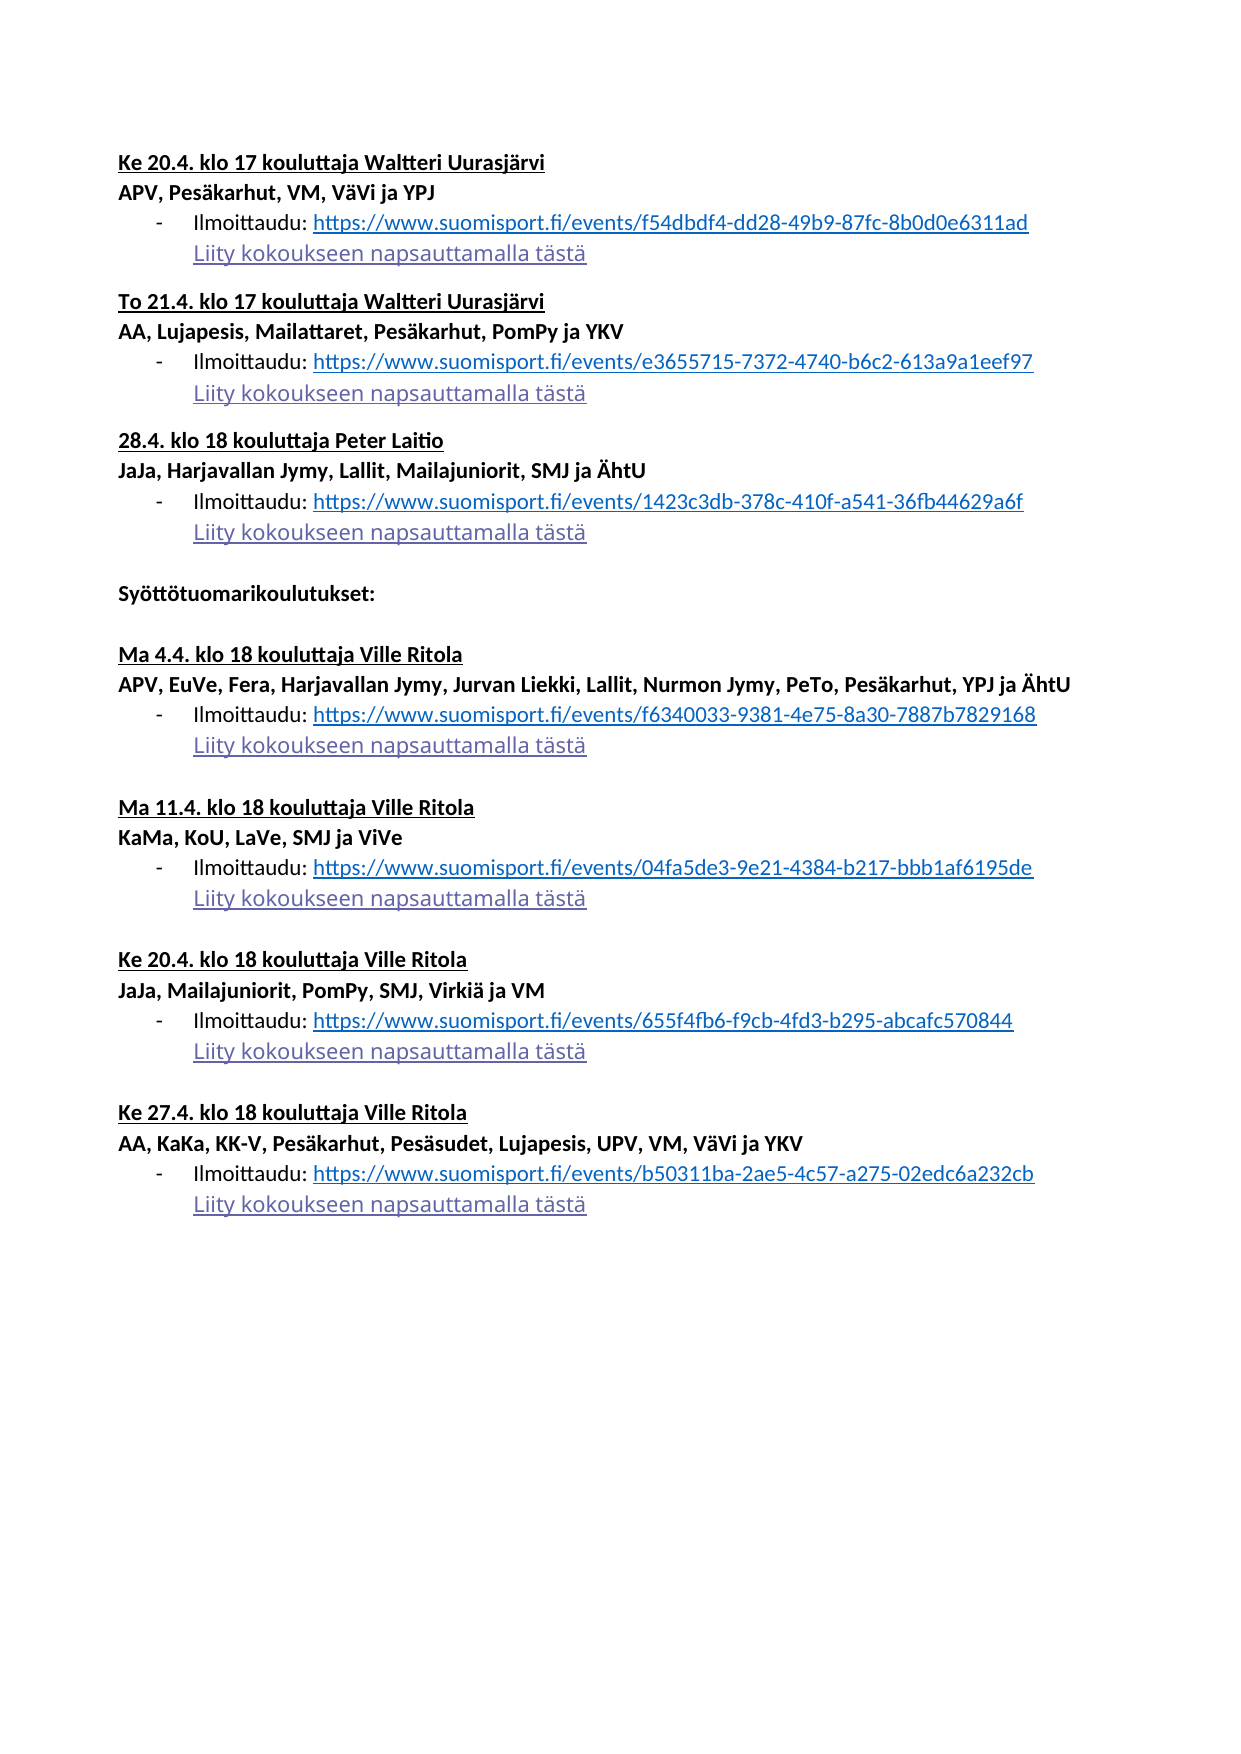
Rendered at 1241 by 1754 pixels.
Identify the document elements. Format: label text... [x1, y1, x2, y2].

text Ma 4.4. klo 18 kouluttaja Ville Ritola [118, 640, 1122, 668]
text Ke 20.4. klo 18 kouluttaja Ville Ritola [118, 946, 1122, 973]
text Ma 11.4. klo 18 kouluttaja Ville Ritola [118, 793, 1122, 821]
list Liity kokoukseen napsauttamalla tästä [193, 378, 1122, 407]
text JaJa, Mailajuniorit, PomPy, SMJ, Virkiä ja VM [118, 976, 1122, 1004]
text AA, KaKa, KK-V, Pesäkarhut, Pesäsudet, Lujapesis, UPV, VM, VäVi ja YKV [118, 1129, 1122, 1157]
list Liity kokoukseen napsauttamalla tästä [193, 1036, 1122, 1066]
text AA, Lujapesis, Mailattaret, Pesäkarhut, PomPy ja YKV [118, 317, 1122, 345]
list Ilmoittaudu: https://www.suomisport.fi/events/b50311ba-2ae5-4c57-a275-02edc6a232cb [156, 1159, 1122, 1187]
list Liity kokoukseen napsauttamalla tästä [193, 517, 1122, 547]
list Ilmoittaudu: https://www.suomisport.fi/events/f6340033-9381-4e75-8a30-7887b7829168 [156, 700, 1122, 728]
text Ke 27.4. klo 18 kouluttaja Ville Ritola [118, 1098, 1122, 1126]
list Ilmoittaudu: https://www.suomisport.fi/events/e3655715-7372-4740-b6c2-613a9a1eef97 [156, 347, 1122, 375]
text Syöttötuomarikoulutukset: [118, 579, 1122, 607]
text Ke 20.4. klo 17 kouluttaja Waltteri Uurasjärvi [118, 148, 1122, 176]
list Ilmoittaudu: https://www.suomisport.fi/events/04fa5de3-9e21-4384-b217-bbb1af6195de [156, 853, 1122, 881]
text 28.4. klo 18 kouluttaja Peter Laitio [118, 426, 1122, 454]
text APV, Pesäkarhut, VM, VäVi ja YPJ [118, 178, 1122, 206]
list Liity kokoukseen napsauttamalla tästä [193, 883, 1122, 913]
list Liity kokoukseen napsauttamalla tästä [193, 730, 1122, 760]
list Ilmoittaudu: https://www.suomisport.fi/events/655f4fb6-f9cb-4fd3-b295-abcafc570844 [156, 1006, 1122, 1034]
list Ilmoittaudu: https://www.suomisport.fi/events/f54dbdf4-dd28-49b9-87fc-8b0d0e6311ad [156, 208, 1122, 236]
text KaMa, KoU, LaVe, SMJ ja ViVe [118, 823, 1122, 851]
text To 21.4. klo 17 kouluttaja Waltteri Uurasjärvi [118, 287, 1122, 315]
list Ilmoittaudu: https://www.suomisport.fi/events/1423c3db-378c-410f-a541-36fb44629a6f [156, 487, 1122, 515]
list Liity kokoukseen napsauttamalla tästä [193, 1189, 1122, 1219]
text JaJa, Harjavallan Jymy, Lallit, Mailajuniorit, SMJ ja ÄhtU [118, 457, 1122, 484]
list Liity kokoukseen napsauttamalla tästä [193, 238, 1122, 268]
text APV, EuVe, Fera, Harjavallan Jymy, Jurvan Liekki, Lallit, Nurmon Jymy, PeTo, Pesäkarhut, YPJ ja ÄhtU [118, 670, 1122, 698]
